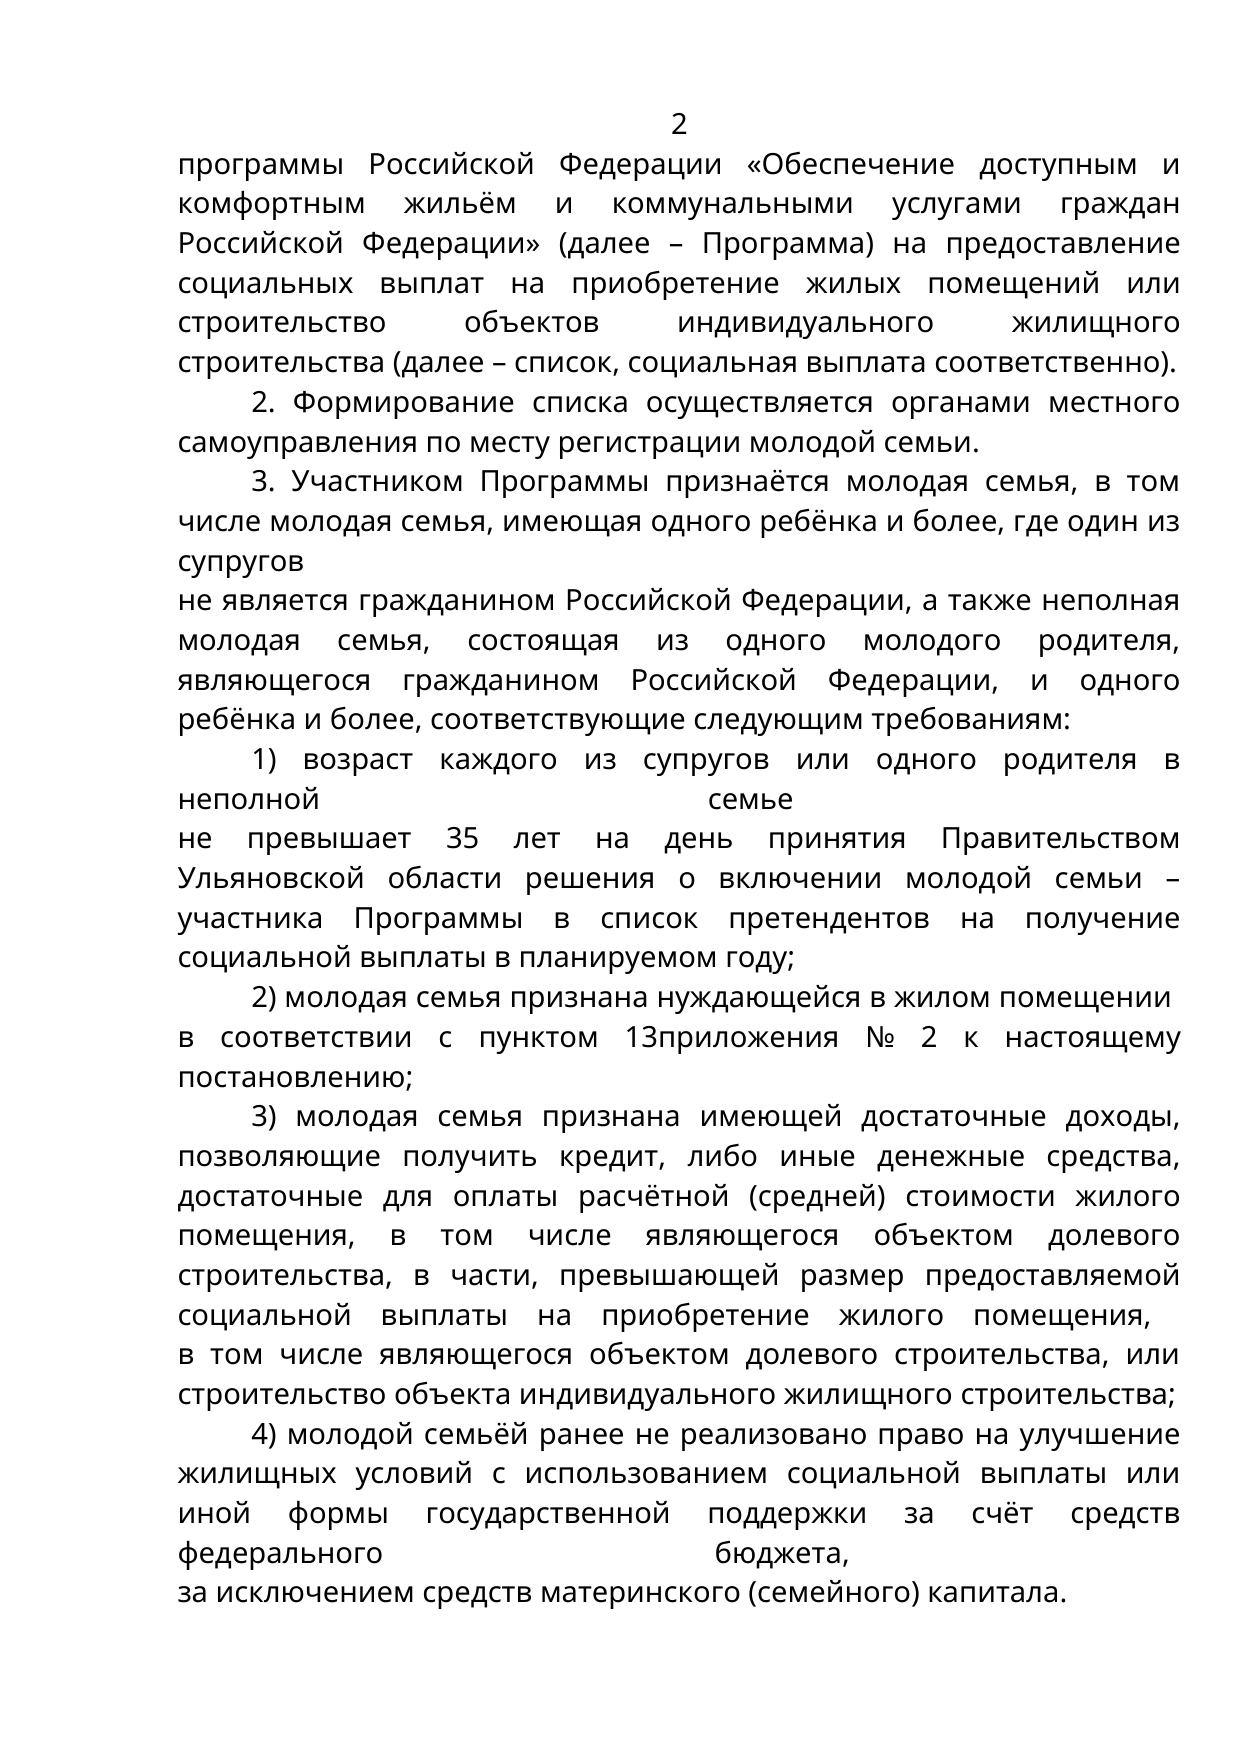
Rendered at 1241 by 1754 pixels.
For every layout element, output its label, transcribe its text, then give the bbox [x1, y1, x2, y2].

text 4) молодой семьёй ранее не реализовано право на улучшение жилищных условий с использованием социальной выплаты или иной формы государственной поддержки за счёт средств федерального бюджета, за исключением средств материнского (семейного) капитала. [177, 1413, 1181, 1611]
text 2. Формирование списка осуществляется органами местного самоуправления по месту регистрации молодой семьи. [177, 381, 1181, 461]
text 3. Участником Программы признаётся молодая семья, в том числе молодая семья, имеющая одного ребёнка и более, где один из супругов не является гражданином Российской Федерации, а также неполная молодая семья, состоящая из одного молодого родителя, являющегося гражданином Российской Федерации, и одного ребёнка и более, соответствующие следующим требованиям: [177, 461, 1181, 738]
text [177, 143, 1181, 381]
text 3) молодая семья признана имеющей достаточные доходы, позволяющие получить кредит, либо иные денежные средства, достаточные для оплаты расчётной (средней) стоимости жилого помещения, в том числе являющегося объектом долевого строительства, в части, превышающей размер предоставляемой социальной выплаты на приобретение жилого помещения, в том числе являющегося объектом долевого строительства, или строительство объекта индивидуального жилищного строительства; [177, 1096, 1181, 1413]
text 2) молодая семья признана нуждающейся в жилом помещении в соответствии с пунктом 13приложения № 2 к настоящему постановлению; [177, 976, 1181, 1096]
text 1) возраст каждого из супругов или одного родителя в неполной семье не превышает 35 лет на день принятия Правительством Ульяновской области решения о включении молодой семьи – участника Программы в список претендентов на получение социальной выплаты в планируемом году; [177, 738, 1181, 976]
